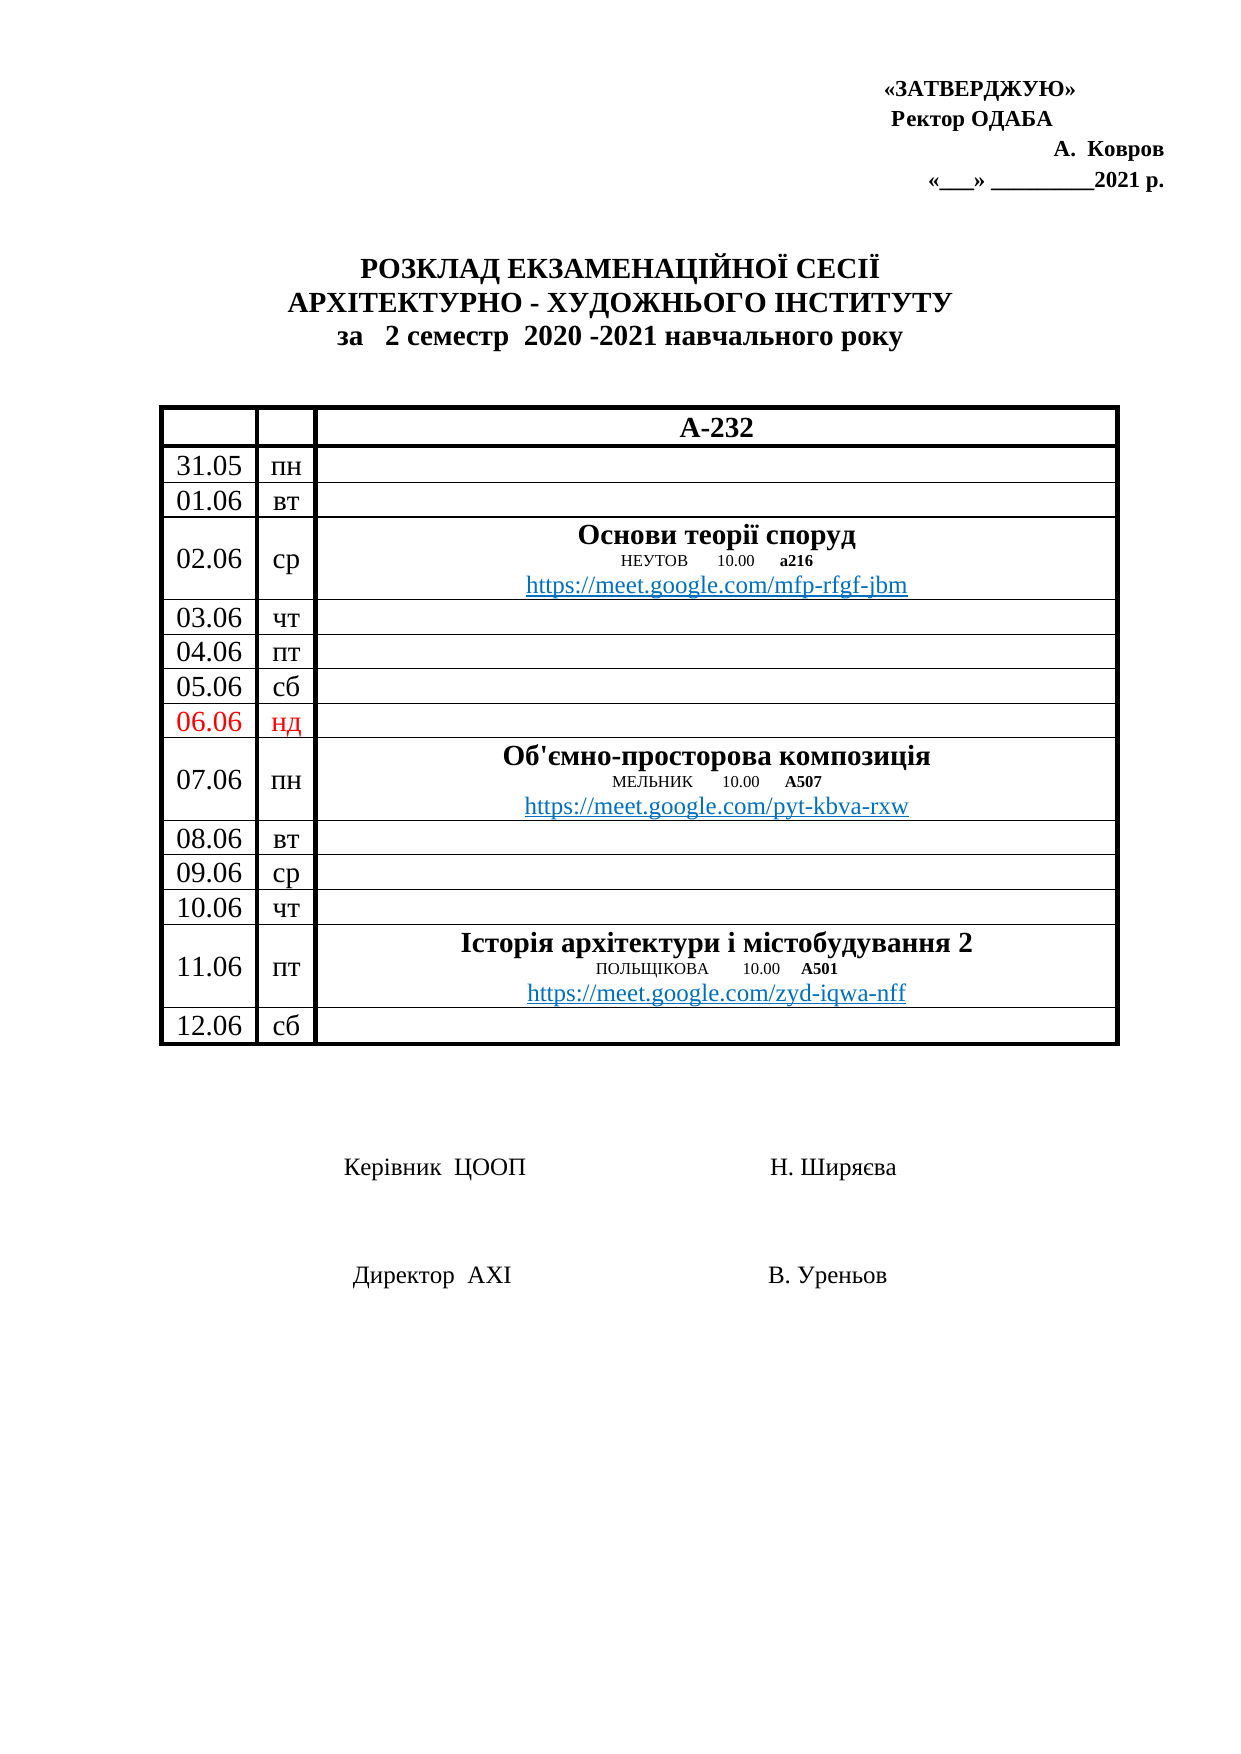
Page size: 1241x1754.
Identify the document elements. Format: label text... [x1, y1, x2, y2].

table_cell вт [259, 821, 313, 854]
table_cell вт [259, 483, 313, 516]
table_cell 06.06 [164, 704, 255, 737]
table_cell 31.05 [164, 448, 255, 482]
text Ректор ОДАБА [75, 105, 1165, 132]
text РОЗКЛАД ЕКЗАМЕНАЦІЙНОЇ СЕСІЇ [75, 251, 1165, 285]
text Директор АХІ В. Уреньов [75, 1260, 1165, 1289]
table_cell пн [259, 448, 313, 482]
text АРХІТЕКТУРНО - ХУДОЖНЬОГО ІНСТИТУТУ [75, 285, 1165, 318]
text «ЗАТВЕРДЖУЮ» [75, 75, 1165, 101]
table_cell 02.06 [164, 518, 255, 599]
text за 2 семестр 2020 -2021 навчального року [75, 318, 1165, 352]
table_cell Об'ємно-просторова композиція МЕЛЬНИК 10.00 А507 https://meet.google.com/pyt-kbva-rxw [318, 738, 1115, 820]
table_cell 10.06 [164, 890, 255, 924]
table_cell 08.06 [164, 821, 255, 854]
table_cell 04.06 [164, 635, 255, 668]
table_cell [318, 704, 1115, 737]
table_cell [318, 448, 1115, 482]
table_cell 01.06 [164, 483, 255, 516]
table_cell чт [259, 600, 313, 633]
table_cell сб [259, 1008, 313, 1041]
table_header А-232 [318, 410, 1115, 444]
table_cell [318, 635, 1115, 668]
table_header [259, 410, 313, 444]
table_cell 07.06 [164, 738, 255, 820]
table_cell [318, 600, 1115, 633]
table_cell [318, 855, 1115, 889]
table_cell [318, 483, 1115, 516]
text Керівник ЦООП Н. Ширяєва [75, 1152, 1165, 1181]
table_cell чт [259, 890, 313, 924]
table_cell сб [259, 669, 313, 703]
table_cell ср [259, 518, 313, 599]
table_cell 03.06 [164, 600, 255, 633]
table_cell [318, 821, 1115, 854]
table_header [164, 410, 255, 444]
table_cell пт [259, 635, 313, 668]
text «___» _________2021 р. [75, 166, 1165, 192]
table_cell 11.06 [164, 925, 255, 1007]
table_cell [318, 1008, 1115, 1041]
table_cell пт [259, 925, 313, 1007]
table_cell нд [259, 704, 313, 737]
table_cell 09.06 [164, 855, 255, 889]
table_cell пн [259, 738, 313, 820]
table_cell ср [259, 855, 313, 889]
text А. Ковров [75, 135, 1165, 162]
table_cell [318, 890, 1115, 924]
table_cell Історія архітектури і містобудування 2 ПОЛЬЩІКОВА 10.00 А501 https://meet.google.com/zyd-iqwa-nff [318, 925, 1115, 1007]
table_cell 05.06 [164, 669, 255, 703]
table_cell Основи теорії споруд НЕУТОВ 10.00 а216 https://meet.google.com/mfp-rfgf-jbm [318, 518, 1115, 599]
table_cell [318, 669, 1115, 703]
table_cell 12.06 [164, 1008, 255, 1041]
